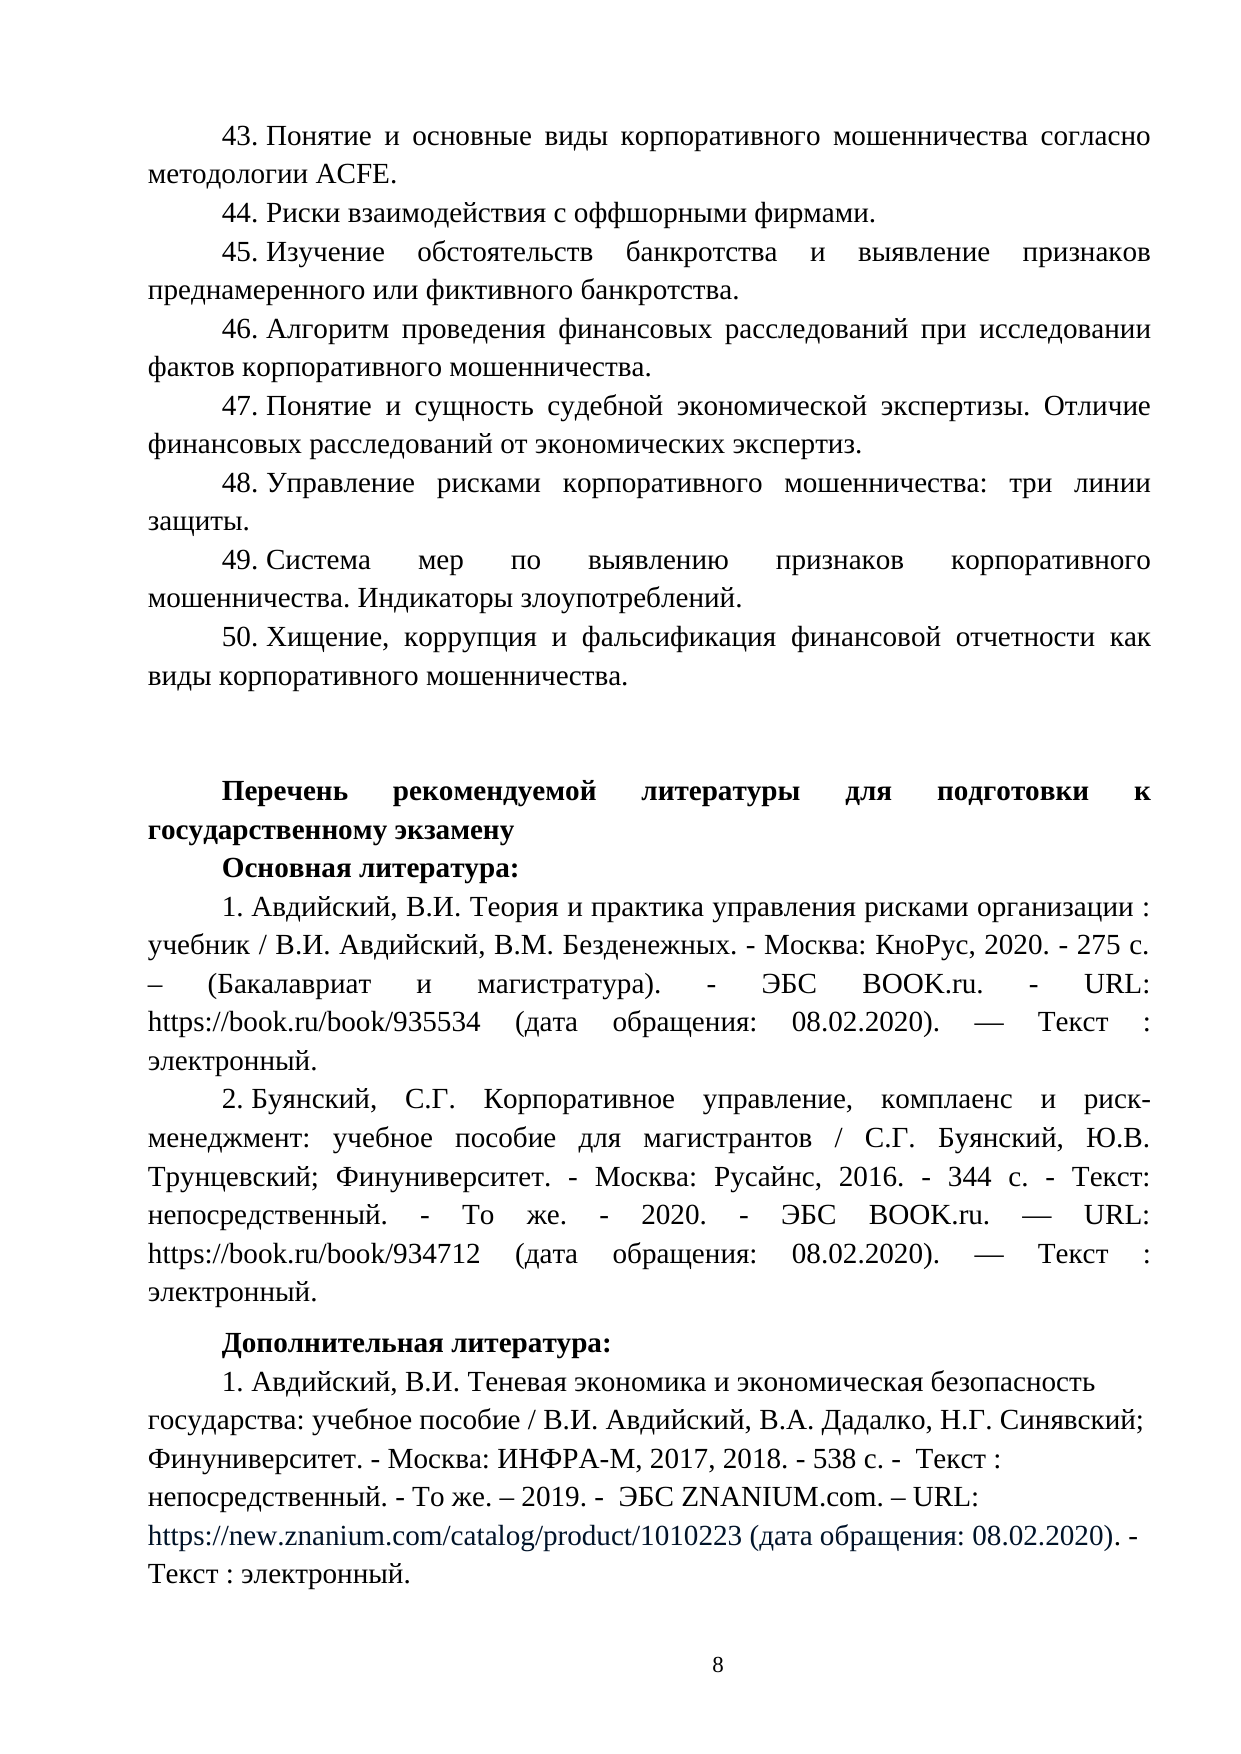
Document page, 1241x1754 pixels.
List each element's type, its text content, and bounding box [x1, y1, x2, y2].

list Алгоритм проведения финансовых расследований при исследовании фактов корпоративного мошенничества. [148, 311, 1152, 383]
text Основная литература: [148, 850, 1152, 884]
text Перечень рекомендуемой литературы для подготовки к государственному экзамену [148, 773, 1152, 845]
list Риски взаимодействия с оффшорными фирмами. [148, 195, 1152, 229]
list Понятие и сущность судебной экономической экспертизы. Отличие финансовых расследований от экономических экспертиз. [148, 388, 1152, 460]
text Дополнительная литература: [148, 1325, 1152, 1359]
list Авдийский, В.И. Теория и практика управления рисками организации : учебник / В.И. Авдийский, В.М. Безденежных. - Москва: КноРус, 2020. - 275 с. – (Бакалавриат и магистратура). - ЭБС BOOK.ru. - URL: https://book.ru/book/935534 (дата обращения: 08.02.2020). — Текст : электронный. [148, 889, 1152, 1077]
list Понятие и основные виды корпоративного мошенничества согласно методологии ACFE. [148, 118, 1152, 190]
list Буянский, С.Г. Корпоративное управление, комплаенс и риск-менеджмент: учебное пособие для магистрантов / С.Г. Буянский, Ю.В. Трунцевский; Финуниверситет. - Москва: Русайнс, 2016. - 344 с. - Текст: непосредственный. - То же. - 2020. - ЭБС BOOK.ru. — URL: https://book.ru/book/934712 (дата обращения: 08.02.2020). — Текст : электронный. [148, 1082, 1152, 1308]
list Система мер по выявлению признаков корпоративного мошенничества. Индикаторы злоупотреблений. [148, 542, 1152, 614]
list Управление рисками корпоративного мошенничества: три линии защиты. [148, 465, 1152, 537]
list Хищение, коррупция и фальсификация финансовой отчетности как виды корпоративного мошенничества. [148, 619, 1152, 691]
list Изучение обстоятельств банкротства и выявление признаков преднамеренного или фиктивного банкротства. [148, 234, 1152, 306]
list Авдийский, В.И. Теневая экономика и экономическая безопасность государства: учебное пособие / В.И. Авдийский, В.А. Дадалко, Н.Г. Синявский; Финуниверситет. - Москва: ИНФРА-М, 2017, 2018. - 538 с. - Текст : непосредственный. - То же. – 2019. - ЭБС ZNANIUM.com. – URL: https://new.znanium.com/catalog/product/1010223 (дата обращения: 08.02.2020). - Текст : электронный. [148, 1364, 1152, 1590]
